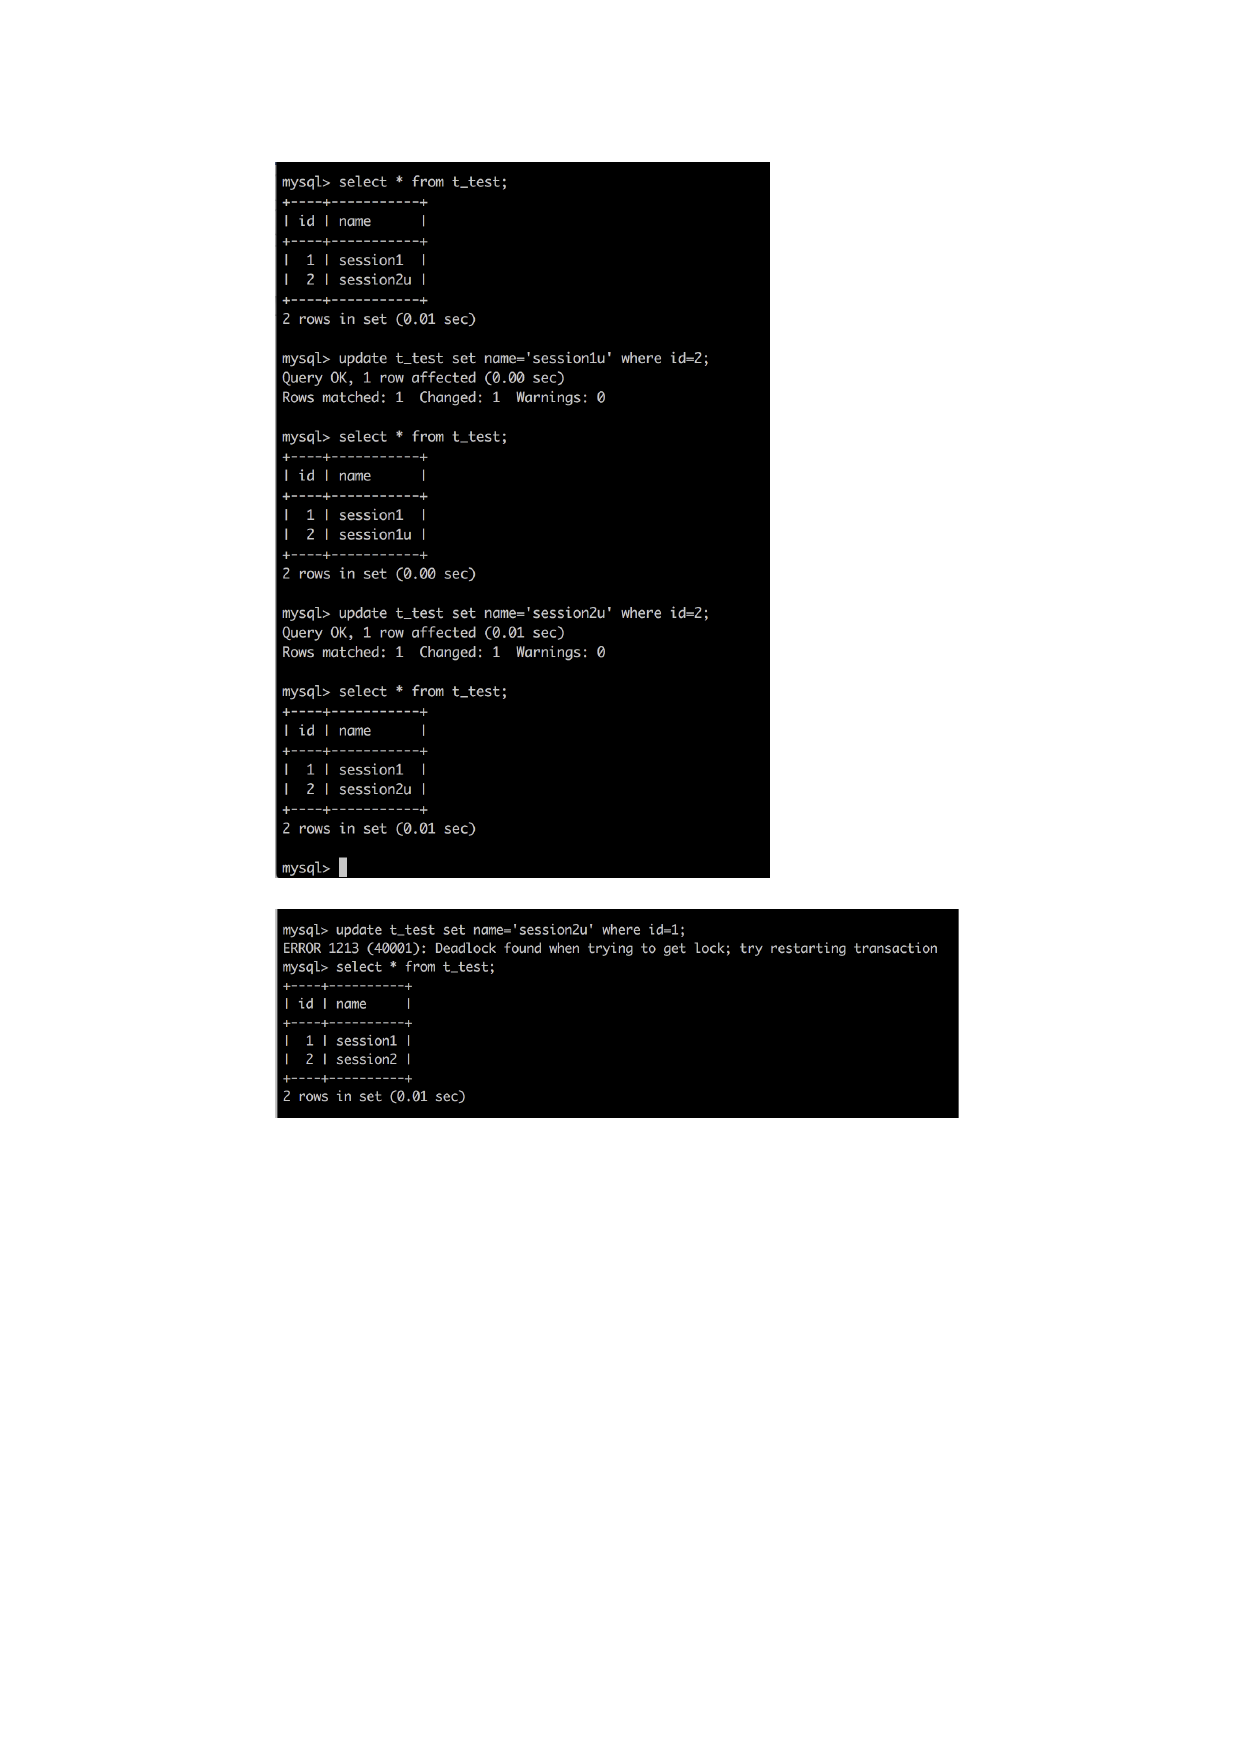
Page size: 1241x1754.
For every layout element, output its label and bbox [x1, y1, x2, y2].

picture [275, 162, 770, 878]
picture [275, 909, 959, 1118]
